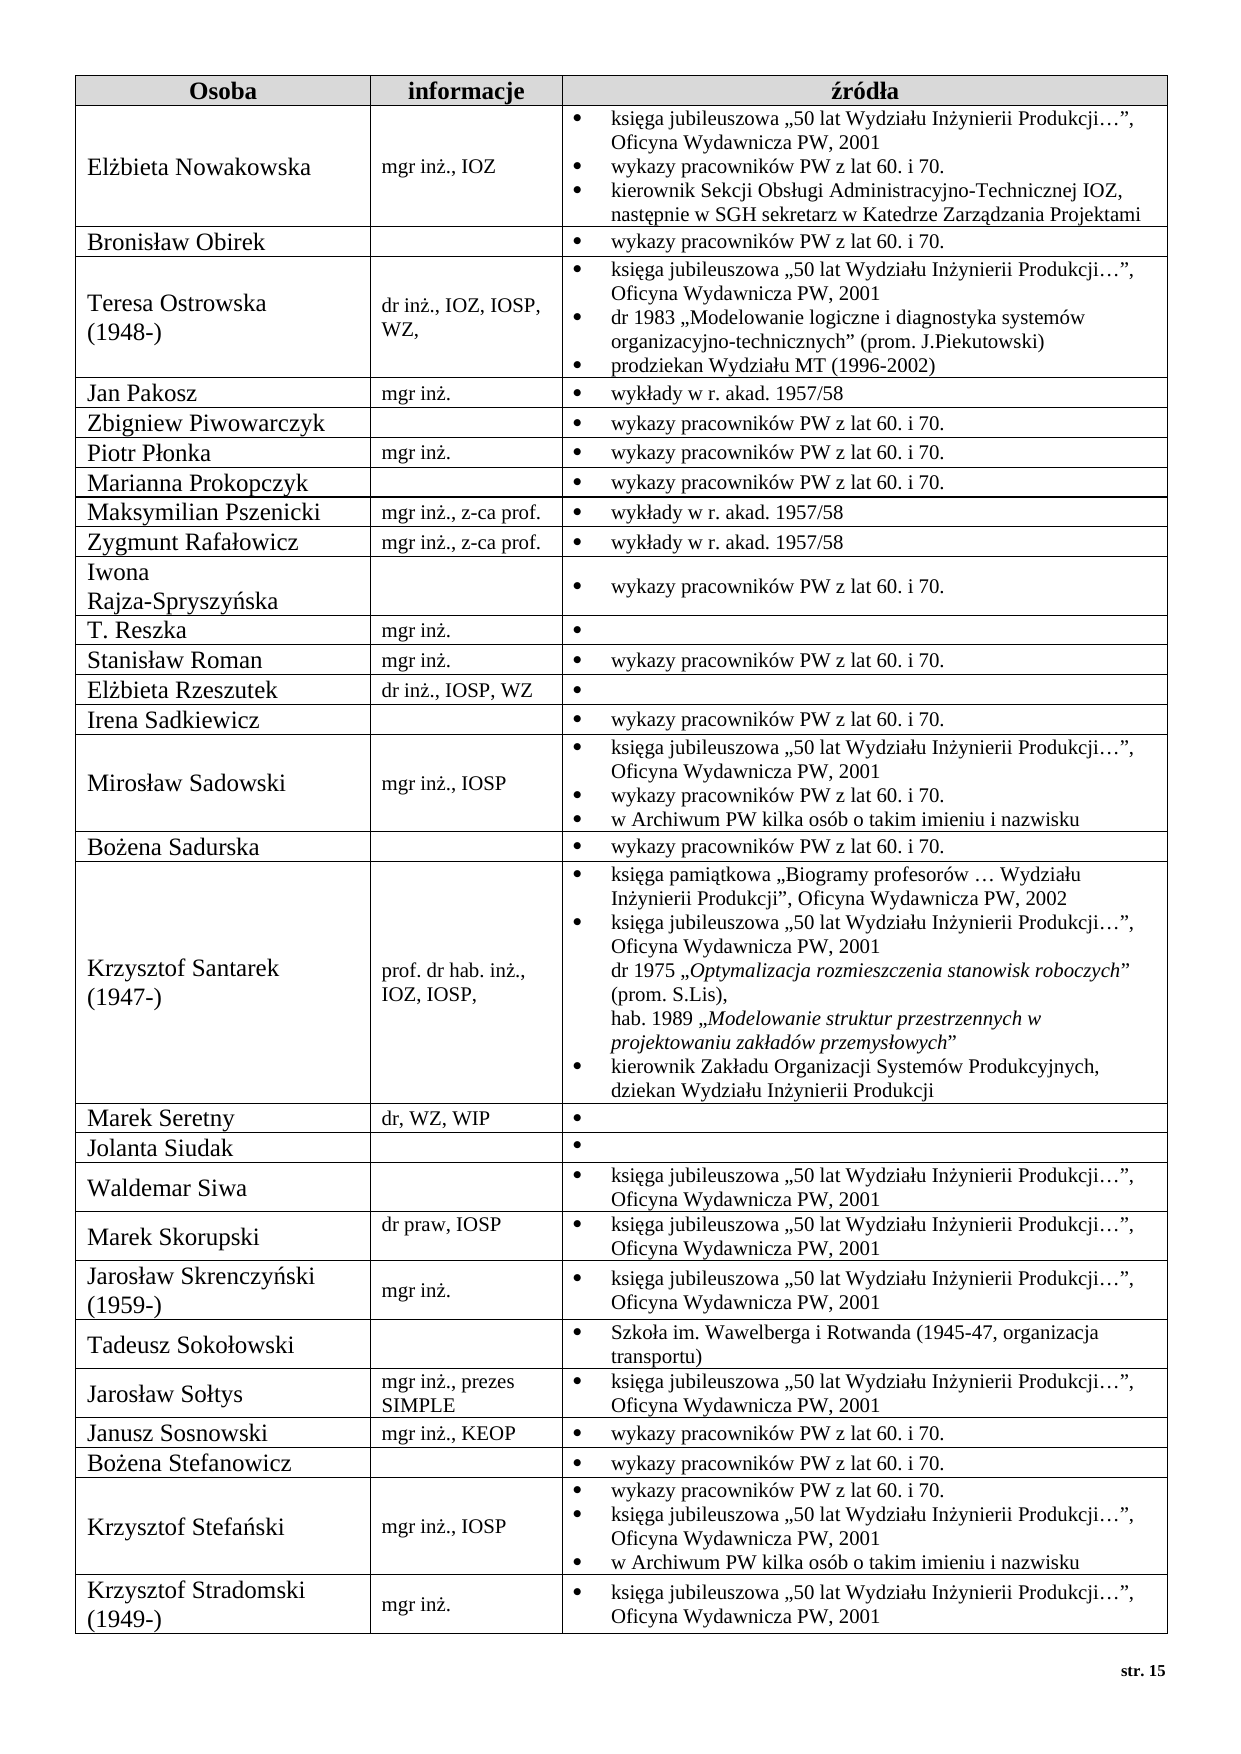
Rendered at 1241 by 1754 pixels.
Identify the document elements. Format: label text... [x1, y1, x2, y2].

table_cell Iwona Rajza-Spryszyńska [76, 557, 370, 614]
table_cell Tadeusz Sokołowski [76, 1320, 370, 1368]
table_cell wykazy pracowników PW z lat 60. i 70. [563, 1448, 1167, 1477]
table_cell dr inż., IOSP, WZ [371, 675, 562, 704]
table_cell Maksymilian Pszenicki [76, 498, 370, 526]
table_cell Bronisław Obirek [76, 227, 370, 256]
table_cell [563, 616, 1167, 644]
table_cell mgr inż., prezes SIMPLE [371, 1369, 562, 1417]
table_cell prof. dr hab. inż., IOZ, IOSP, [371, 862, 562, 1102]
table_cell Marek Seretny [76, 1104, 370, 1132]
table_header Osoba [76, 76, 370, 105]
table_cell Krzysztof Santarek (1947-) [76, 862, 370, 1102]
table_cell Krzysztof Stradomski (1949-) [76, 1575, 370, 1633]
table_cell Waldemar Siwa [76, 1163, 370, 1211]
table_cell wykazy pracowników PW z lat 60. i 70. [563, 705, 1167, 734]
table_cell mgr inż. [371, 1261, 562, 1319]
table_cell księga jubileuszowa „50 lat Wydziału Inżynierii Produkcji…”, Oficyna Wydawnicza PW, 2001 [563, 1212, 1167, 1260]
table_cell księga jubileuszowa „50 lat Wydziału Inżynierii Produkcji…”, Oficyna Wydawnicza PW, 2001 wykazy pracowników PW z lat 60. i 70. kierownik Sekcji Obsługi Administracyjno-Technicznej IOZ, następnie w SGH sekretarz w Katedrze Zarządzania Projektami [563, 106, 1167, 226]
table_cell księga jubileuszowa „50 lat Wydziału Inżynierii Produkcji…”, Oficyna Wydawnicza PW, 2001 [563, 1261, 1167, 1319]
table_cell księga pamiątkowa „Biogramy profesorów … Wydziału Inżynierii Produkcji”, Oficyna Wydawnicza PW, 2002 księga jubileuszowa „50 lat Wydziału Inżynierii Produkcji…”, Oficyna Wydawnicza PW, 2001 dr 1975 „Optymalizacja rozmieszczenia stanowisk roboczych” (prom. S.Lis), hab. 1989 „Modelowanie struktur przestrzennych w projektowaniu zakładów przemysłowych” kierownik Zakładu Organizacji Systemów Produkcyjnych, dziekan Wydziału Inżynierii Produkcji [563, 862, 1167, 1102]
table_cell wykazy pracowników PW z lat 60. i 70. [563, 438, 1167, 467]
table_cell mgr inż. [371, 1575, 562, 1633]
table_cell [371, 227, 562, 256]
table_cell [371, 832, 562, 861]
table_cell [371, 1163, 562, 1211]
table_cell Szkoła im. Wawelberga i Rotwanda (1945-47, organizacja transportu) [563, 1320, 1167, 1368]
table_cell księga jubileuszowa „50 lat Wydziału Inżynierii Produkcji…”, Oficyna Wydawnicza PW, 2001 [563, 1575, 1167, 1633]
table_cell Jan Pakosz [76, 378, 370, 407]
table_cell księga jubileuszowa „50 lat Wydziału Inżynierii Produkcji…”, Oficyna Wydawnicza PW, 2001 dr 1983 „Modelowanie logiczne i diagnostyka systemów organizacyjno-technicznych” (prom. J.Piekutowski) prodziekan Wydziału MT (1996-2002) [563, 257, 1167, 377]
table_cell Bożena Sadurska [76, 832, 370, 861]
table_cell [371, 408, 562, 437]
table_cell wykłady w r. akad. 1957/58 [563, 498, 1167, 526]
table_cell [371, 1133, 562, 1162]
table_cell Irena Sadkiewicz [76, 705, 370, 734]
table_cell Marek Skorupski [76, 1212, 370, 1260]
table_cell mgr inż., IOZ [371, 106, 562, 226]
table_cell Janusz Sosnowski [76, 1418, 370, 1447]
table_cell [563, 675, 1167, 704]
table_cell dr praw, IOSP [371, 1212, 562, 1260]
table_cell [371, 1320, 562, 1368]
table_cell Elżbieta Nowakowska [76, 106, 370, 226]
table_cell [563, 1104, 1167, 1132]
table_cell wykłady w r. akad. 1957/58 [563, 527, 1167, 556]
table_header źródła [563, 76, 1167, 105]
table_cell mgr inż., KEOP [371, 1418, 562, 1447]
table_cell księga jubileuszowa „50 lat Wydziału Inżynierii Produkcji…”, Oficyna Wydawnicza PW, 2001 wykazy pracowników PW z lat 60. i 70. w Archiwum PW kilka osób o takim imieniu i nazwisku [563, 735, 1167, 831]
table_cell Jolanta Siudak [76, 1133, 370, 1162]
table_cell Jarosław Sołtys [76, 1369, 370, 1417]
table_cell Elżbieta Rzeszutek [76, 675, 370, 704]
table_cell wykazy pracowników PW z lat 60. i 70. [563, 408, 1167, 437]
table_cell Bożena Stefanowicz [76, 1448, 370, 1477]
table_cell Zygmunt Rafałowicz [76, 527, 370, 556]
table_cell T. Reszka [76, 616, 370, 644]
table_cell mgr inż. [371, 616, 562, 644]
table_cell [371, 468, 562, 496]
table_cell Krzysztof Stefański [76, 1478, 370, 1574]
table_cell mgr inż., z-ca prof. [371, 527, 562, 556]
table_cell wykazy pracowników PW z lat 60. i 70. [563, 1418, 1167, 1447]
table_cell mgr inż. [371, 378, 562, 407]
table_cell księga jubileuszowa „50 lat Wydziału Inżynierii Produkcji…”, Oficyna Wydawnicza PW, 2001 [563, 1369, 1167, 1417]
table_cell Marianna Prokopczyk [76, 468, 370, 496]
table_cell [563, 1133, 1167, 1162]
table_cell dr inż., IOZ, IOSP, WZ, [371, 257, 562, 377]
table_cell Teresa Ostrowska (1948-) [76, 257, 370, 377]
table_cell mgr inż. [371, 438, 562, 467]
table_header informacje [371, 76, 562, 105]
table_cell mgr inż., IOSP [371, 735, 562, 831]
table_cell Zbigniew Piwowarczyk [76, 408, 370, 437]
table_cell Mirosław Sadowski [76, 735, 370, 831]
table_cell [371, 1448, 562, 1477]
table_cell mgr inż., IOSP [371, 1478, 562, 1574]
table_cell dr, WZ, WIP [371, 1104, 562, 1132]
table_cell wykazy pracowników PW z lat 60. i 70. [563, 468, 1167, 496]
table_cell wykazy pracowników PW z lat 60. i 70. [563, 645, 1167, 674]
table_cell Piotr Płonka [76, 438, 370, 467]
table_cell Stanisław Roman [76, 645, 370, 674]
table_cell Jarosław Skrenczyński (1959-) [76, 1261, 370, 1319]
table_cell mgr inż. [371, 645, 562, 674]
table_cell wykłady w r. akad. 1957/58 [563, 378, 1167, 407]
table_cell wykazy pracowników PW z lat 60. i 70. [563, 557, 1167, 614]
table_cell [371, 705, 562, 734]
table_cell wykazy pracowników PW z lat 60. i 70. [563, 227, 1167, 256]
table_cell księga jubileuszowa „50 lat Wydziału Inżynierii Produkcji…”, Oficyna Wydawnicza PW, 2001 [563, 1163, 1167, 1211]
table_cell wykazy pracowników PW z lat 60. i 70. księga jubileuszowa „50 lat Wydziału Inżynierii Produkcji…”, Oficyna Wydawnicza PW, 2001 w Archiwum PW kilka osób o takim imieniu i nazwisku [563, 1478, 1167, 1574]
table_cell wykazy pracowników PW z lat 60. i 70. [563, 832, 1167, 861]
table_cell [371, 557, 562, 614]
table_cell mgr inż., z-ca prof. [371, 498, 562, 526]
